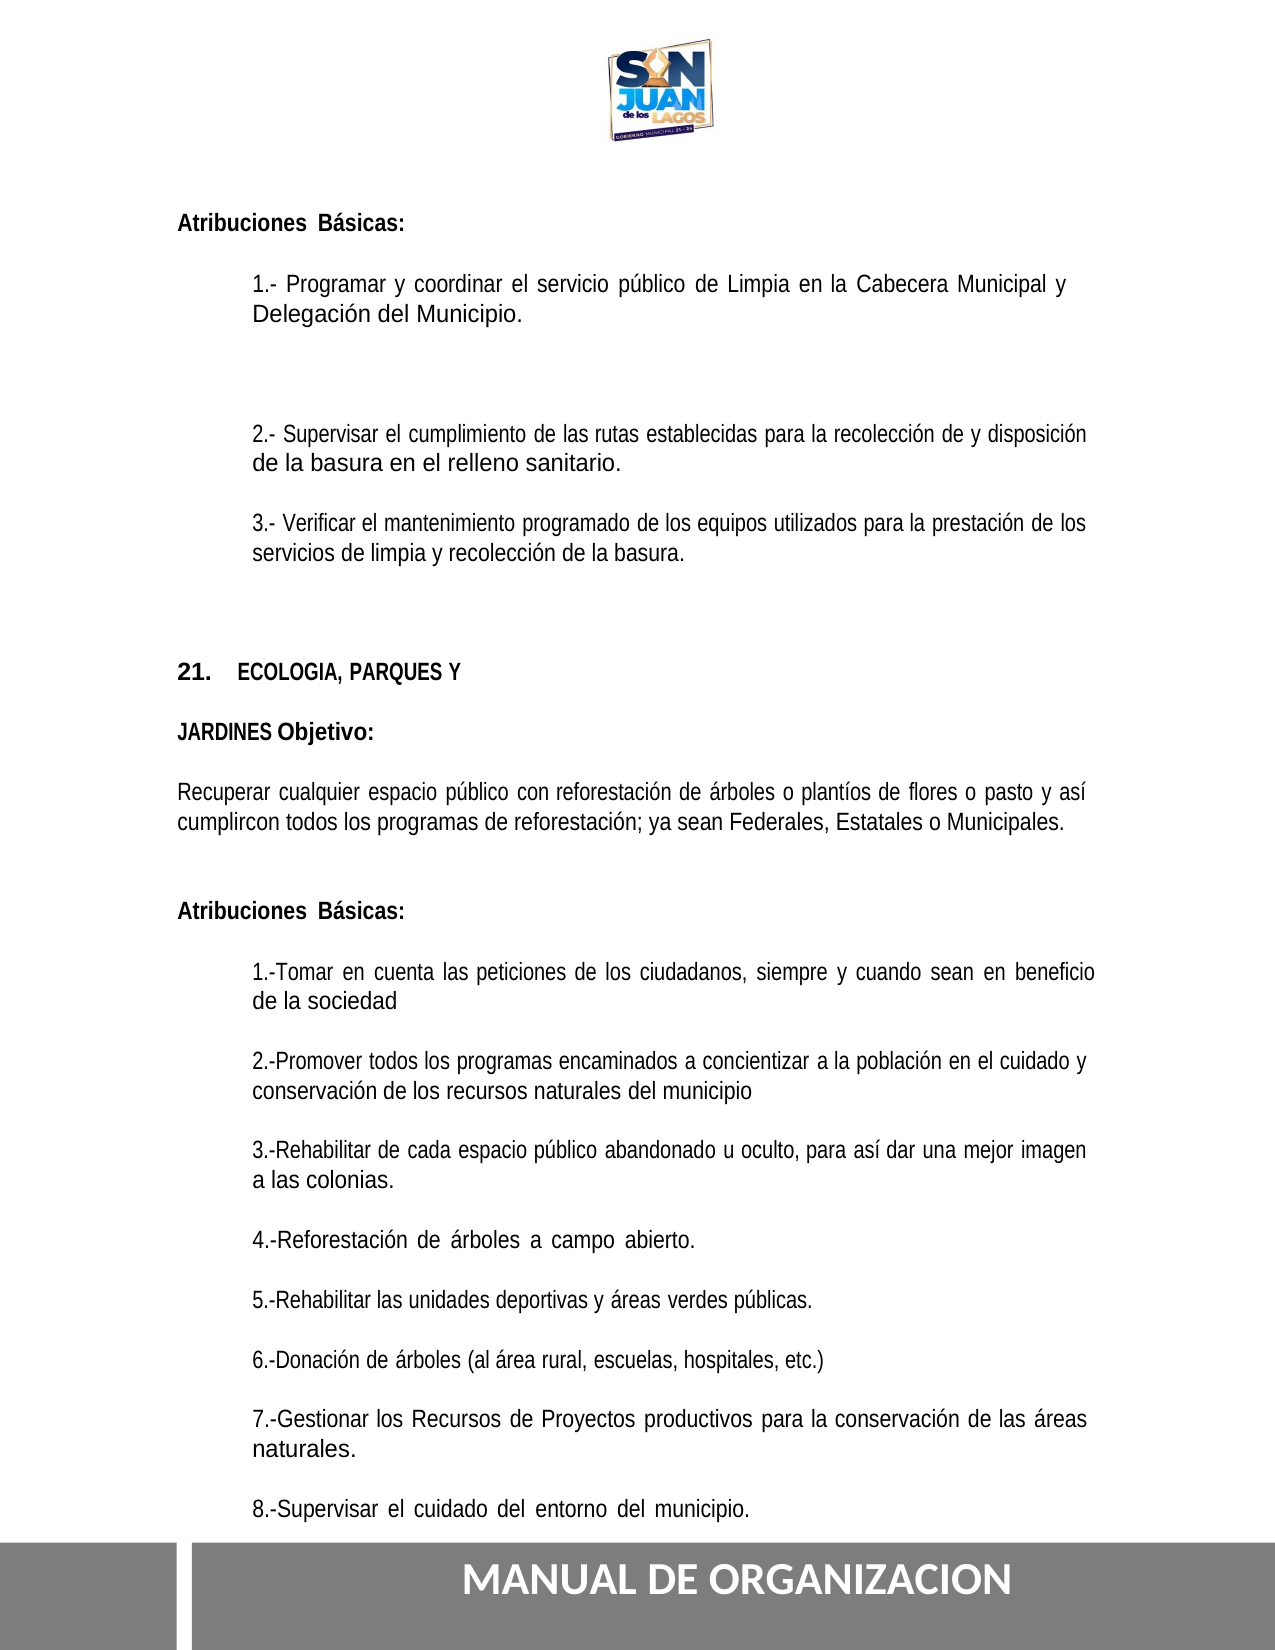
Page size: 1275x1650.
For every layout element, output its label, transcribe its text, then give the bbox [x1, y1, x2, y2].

text 4.-Reforestación de árboles a campo abierto. [252, 1225, 1171, 1253]
picture [592, 36, 730, 143]
text 3.-Rehabilitar de cada espacio público abandonado u oculto, para así dar una mejor imagen a las colonias. [252, 1135, 1094, 1194]
text Recuperar cualquier espacio público con reforestación de árboles o plantíos de flores o pasto y así cumplircon todos los programas de reforestación; ya sean Federales, Estatales o Municipales. [177, 777, 1171, 835]
text Atribuciones Básicas: [177, 208, 1171, 237]
text 1.-Tomar en cuenta las peticiones de los ciudadanos, siempre y cuando sean en beneficio de la sociedad [252, 957, 1101, 1015]
text 1.- Programar y coordinar el servicio público de Limpia en la Cabecera Municipal y Delegación del Municipio. [252, 269, 1171, 327]
list ECOLOGIA, PARQUES Y JARDINES Objetivo: [177, 657, 553, 746]
text 5.-Rehabilitar las unidades deportivas y áreas verdes públicas. 6.-Donación de árboles (al área rural, escuelas, hospitales, etc.) [252, 1285, 830, 1373]
text 8.-Supervisar el cuidado del entorno del municipio. [252, 1493, 1171, 1522]
text 2.- Supervisar el cumplimiento de las rutas establecidas para la recolección de y disposición de la basura en el relleno sanitario. [252, 419, 1101, 477]
text Atribuciones Básicas: [177, 896, 1171, 925]
text 7.-Gestionar los Recursos de Proyectos productivos para la conservación de las áreas naturales. [252, 1404, 1171, 1463]
text 3.- Verificar el mantenimiento programado de los equipos utilizados para la prestación de los servicios de limpia y recolección de la basura. [252, 508, 1101, 566]
text 2.-Promover todos los programas encaminados a concientizar a la población en el cuidado y conservación de los recursos naturales del municipio [252, 1046, 1171, 1104]
